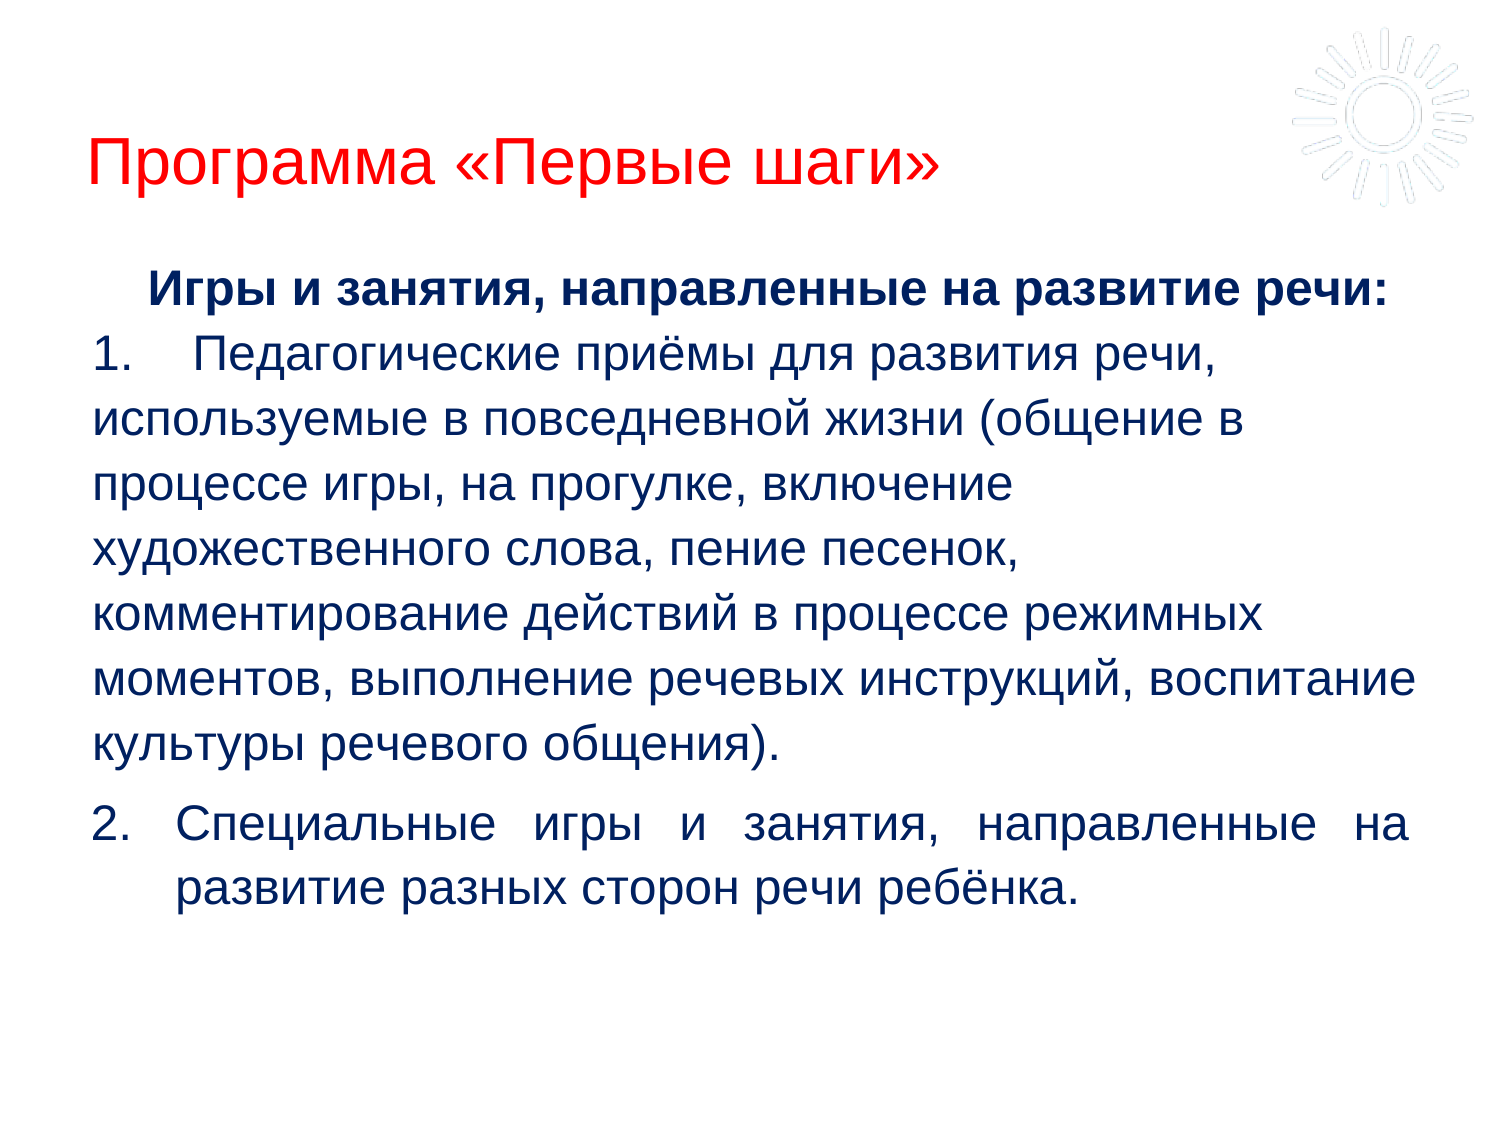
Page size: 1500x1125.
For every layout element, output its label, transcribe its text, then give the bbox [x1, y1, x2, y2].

text Игры и занятия, направленные на развитие речи: 1. Педагогические приёмы для развития речи, используемые в повседневной жизни (общение в процессе игры, на прогулке, включение художественного слова, пение песенок, комментирование действий в процессе режимных моментов, выполнение речевых инструкций, воспитание культуры речевого общения). [92, 259, 1419, 771]
picture [1274, 0, 1500, 226]
subtitle Программа «Первые шаги» [87, 122, 1274, 198]
text 2. Специальные игры и занятия, направленные на развитие разных сторон речи ребёнка. [90, 794, 1411, 915]
